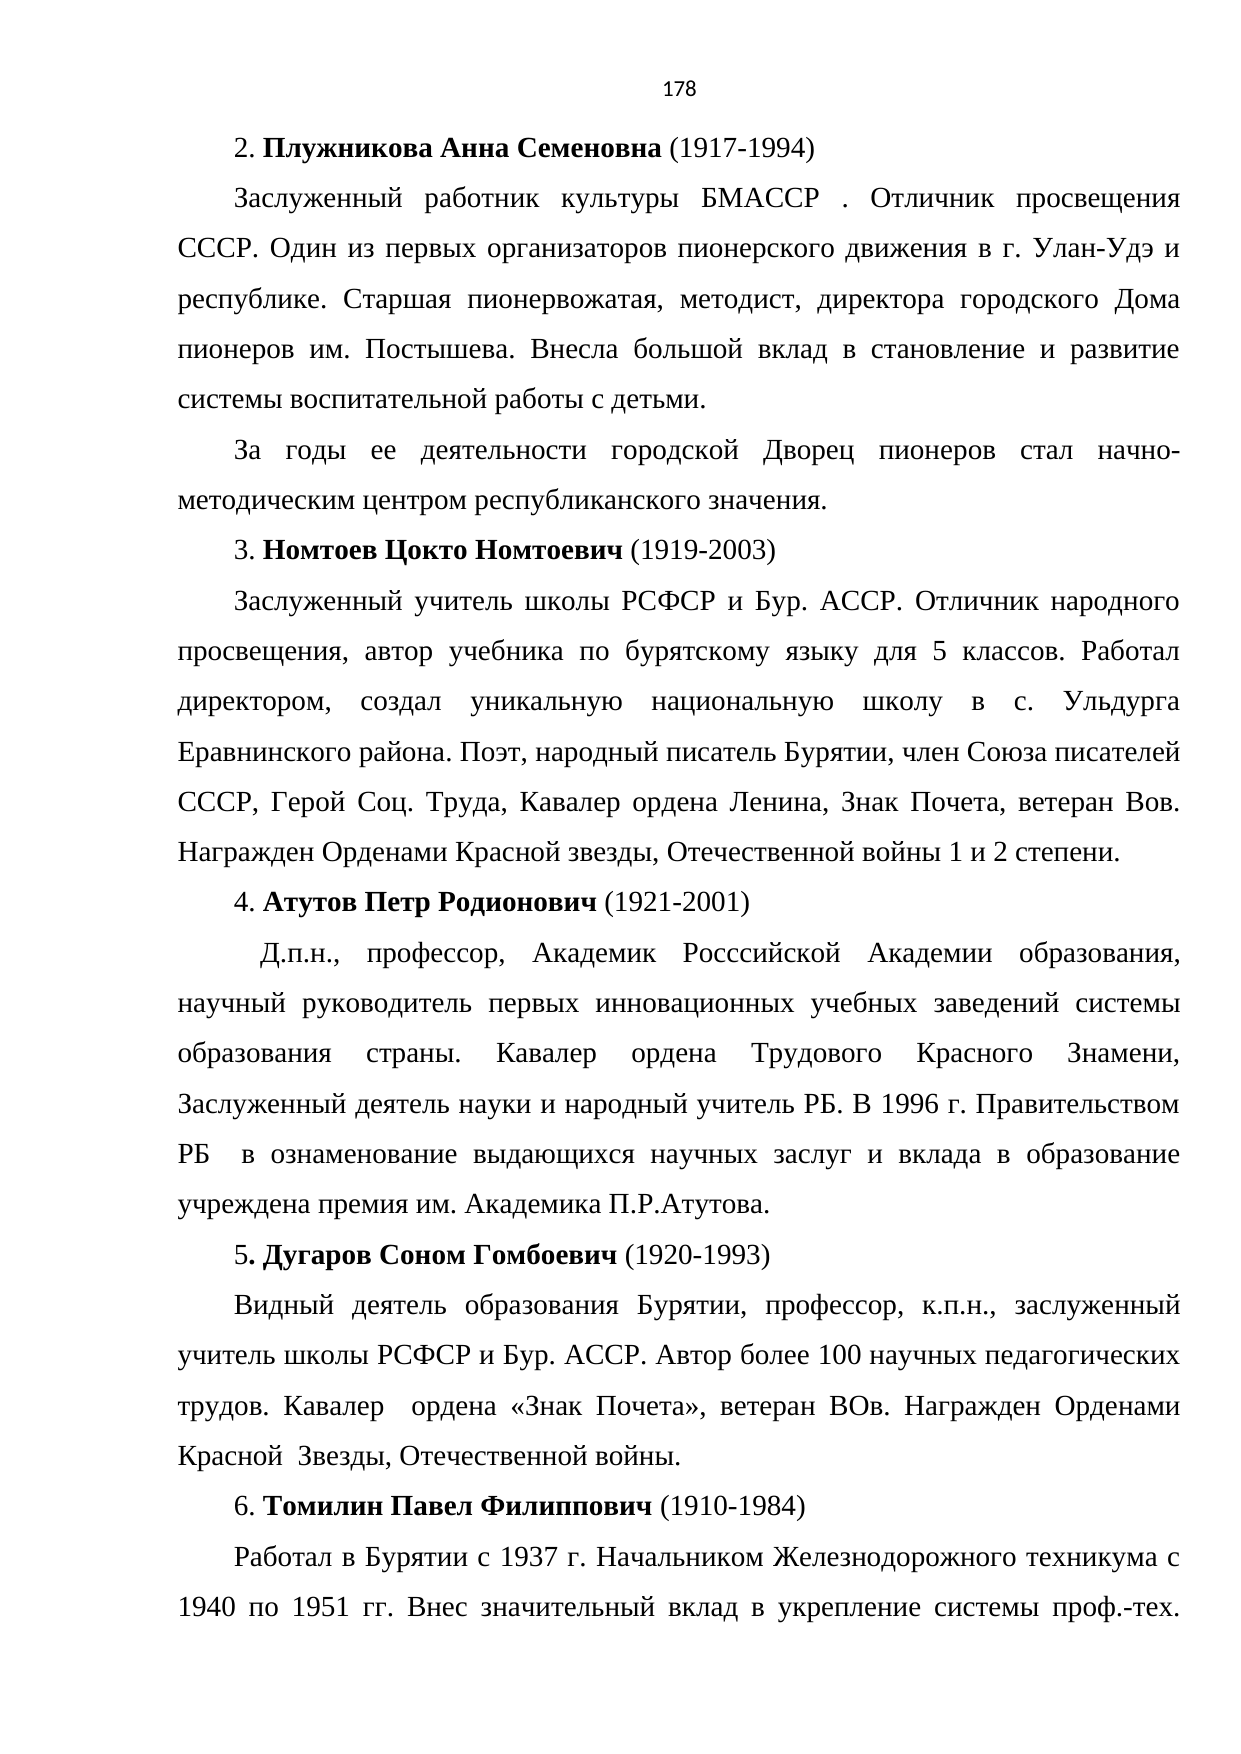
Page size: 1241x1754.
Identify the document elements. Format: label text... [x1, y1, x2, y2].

text 2. Плужникова Анна Семеновна (1917-1994) [177, 130, 1181, 163]
text 6. Томилин Павел Филиппович (1910-1984) [177, 1488, 1181, 1522]
text Заслуженный работник культуры БМАССР . Отличник просвещения СССР. Один из первых организаторов пионерского движения в г. Улан-Удэ и республике. Старшая пионервожатая, методист, директора городского Дома пионеров им. Постышева. Внесла большой вклад в становление и развитие системы воспитательной работы с детьми. [177, 180, 1181, 415]
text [177, 1539, 1181, 1622]
text 4. Атутов Петр Родионович (1921-2001) [177, 884, 1181, 918]
text За годы ее деятельности городской Дворец пионеров стал начно- методическим центром республиканского значения. [177, 432, 1181, 516]
text Д.п.н., профессор, Академик Росссийской Академии образования, научный руководитель первых инновационных учебных заведений системы образования страны. Кавалер ордена Трудового Красного Знамени, Заслуженный деятель науки и народный учитель РБ. В 1996 г. Правительством РБ в ознаменование выдающихся научных заслуг и вклада в образование учреждена премия им. Академика П.Р.Атутова. [177, 935, 1181, 1220]
text Видный деятель образования Бурятии, профессор, к.п.н., заслуженный учитель школы РСФСР и Бур. АССР. Автор более 100 научных педагогических трудов. Кавалер ордена «Знак Почета», ветеран ВОв. Награжден Орденами Красной Звезды, Отечественной войны. [177, 1287, 1181, 1472]
text 3. Номтоев Цокто Номтоевич (1919-2003) [177, 532, 1181, 566]
text Заслуженный учитель школы РСФСР и Бур. АССР. Отличник народного просвещения, автор учебника по бурятскому языку для 5 классов. Работал директором, создал уникальную национальную школу в с. Ульдурга Еравнинского района. Поэт, народный писатель Бурятии, член Союза писателей СССР, Герой Соц. Труда, Кавалер ордена Ленина, Знак Почета, ветеран Вов. Награжден Орденами Красной звезды, Отечественной войны 1 и 2 степени. [177, 583, 1181, 868]
text 5. Дугаров Соном Гомбоевич (1920-1993) [177, 1237, 1181, 1270]
